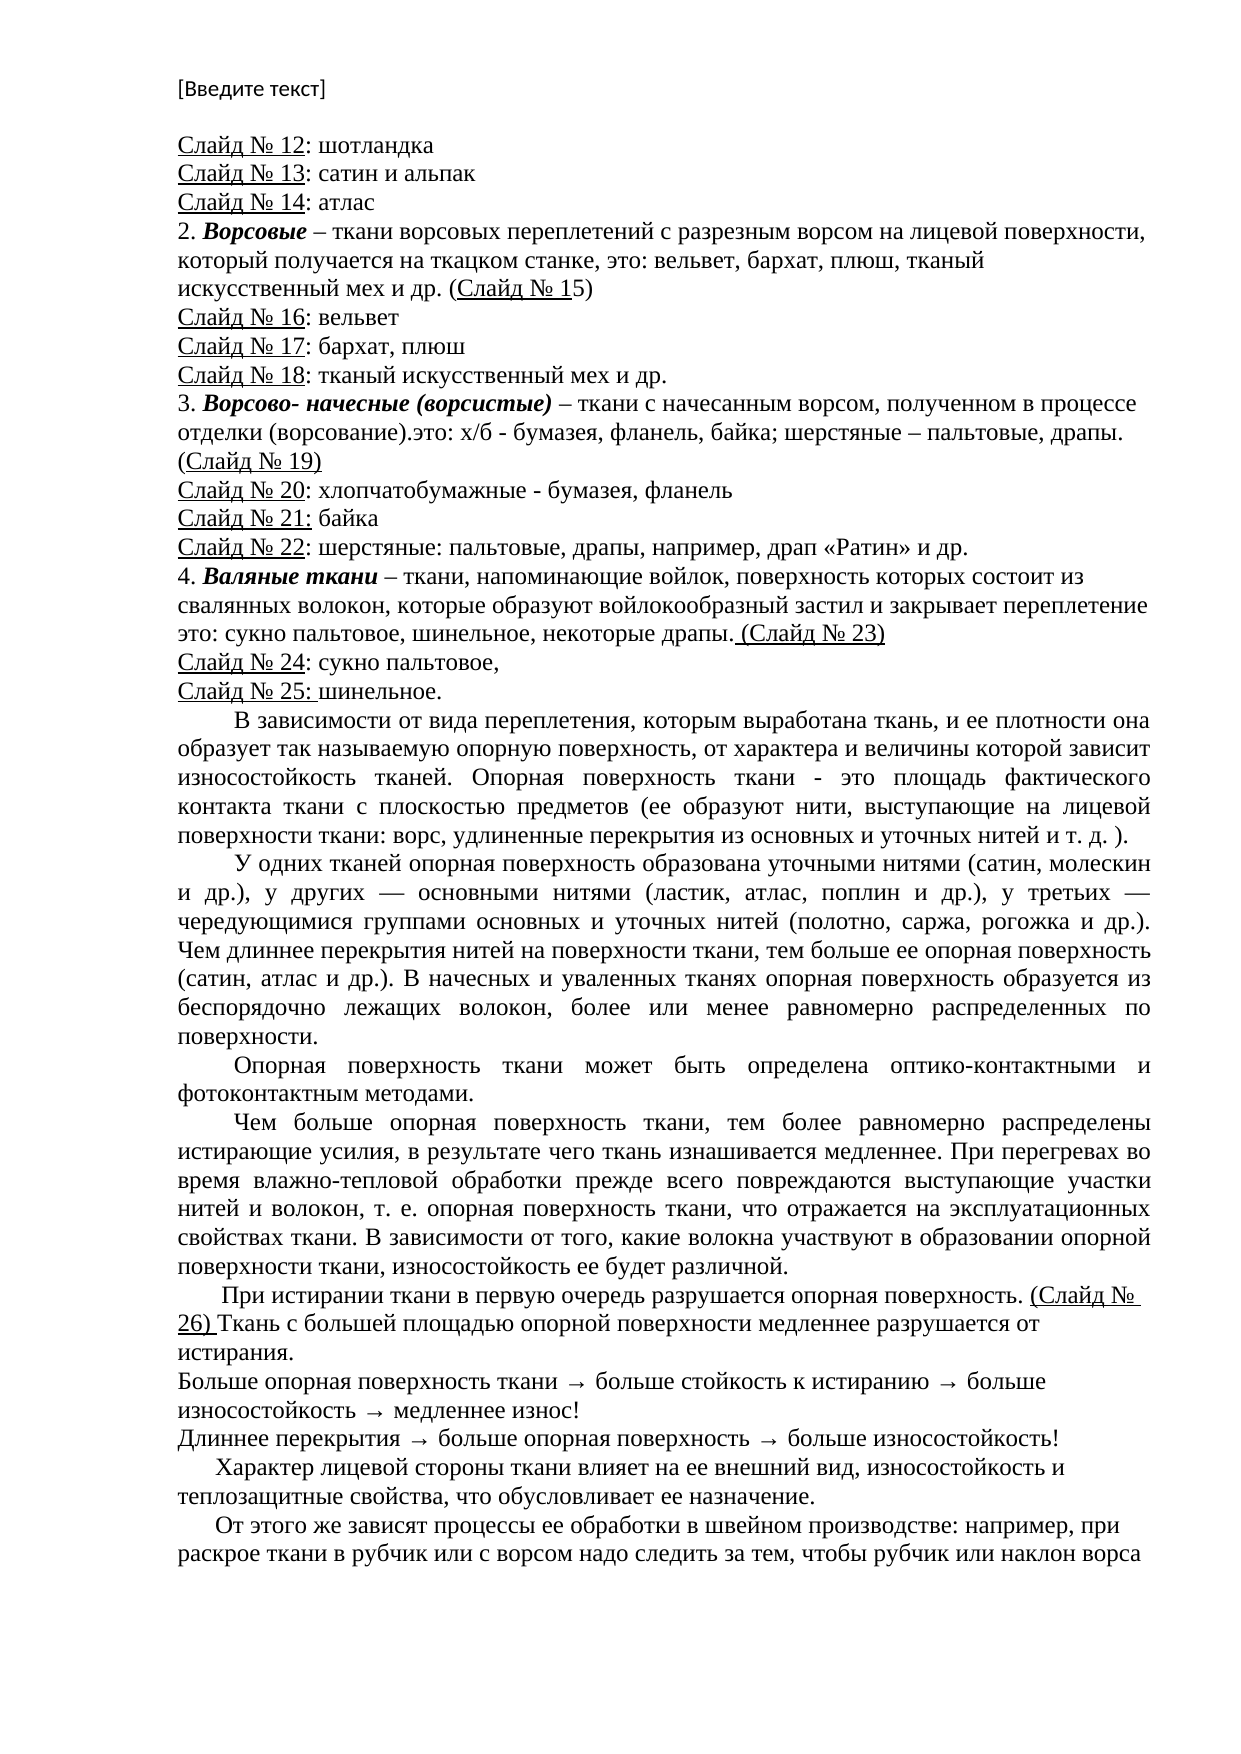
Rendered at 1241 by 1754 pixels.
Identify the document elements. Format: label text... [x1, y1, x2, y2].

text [177, 1452, 1152, 1567]
text Слайд № 22: шерстяные: пальтовые, драпы, например, драп «Ратин» и др. [177, 532, 1152, 561]
text Слайд № 24: сукно пальтовое, [177, 647, 1152, 676]
text У одних тканей опорная поверхность образована уточными нитями (сатин, молескин и др.), у других — основными нитями (ластик, атлас, поплин и др.), у третьих — чередующимися группами основных и уточных нитей (полотно, саржа, рогожка и др.). Чем длиннее перекрытия нитей на поверхности ткани, тем больше ее опорная поверхность (сатин, атлас и др.). В начесных и уваленных тканях опорная поверхность образуется из беспорядочно лежащих волокон, более или менее равномерно распределенных по поверхности. [177, 848, 1152, 1050]
text Слайд № 21: байка [177, 503, 1152, 532]
text Слайд № 17: бархат, плюш [177, 331, 1152, 360]
text Слайд № 16: вельвет [177, 302, 1152, 331]
text Опорная поверхность ткани может быть определена оптико-контактными и фотоконтактным методами. [177, 1050, 1152, 1107]
text Слайд № 12: шотландка [177, 130, 1152, 158]
text 3. Ворсово- начесные (ворсистые) – ткани с начесанным ворсом, полученном в процессе отделки (ворсование).это: х/б - бумазея, фланель, байка; шерстяные – пальтовые, драпы. (Слайд № 19) [177, 388, 1152, 475]
text Больше опорная поверхность ткани → больше стойкость к истиранию → больше износостойкость → медленнее износ! [177, 1366, 1152, 1423]
text Слайд № 25: шинельное. [177, 676, 1152, 705]
text 4. Валяные ткани – ткани, напоминающие войлок, поверхность которых состоит из свалянных волокон, которые образуют войлокообразный застил и закрывает переплетение это: сукно пальтовое, шинельное, некоторые драпы. (Слайд № 23) [177, 561, 1152, 647]
text Слайд № 13: сатин и альпак [177, 158, 1152, 187]
text Длиннее перекрытия → больше опорная поверхность → больше износостойкость! [177, 1423, 1152, 1452]
text В зависимости от вида переплетения, которым выработана ткань, и ее плотности она образует так называемую опорную поверхность, от характера и величины которой зависит износостойкость тканей. Опорная поверхность ткани - это площадь фактического контакта ткани с плоскостью предметов (ее образуют нити, выступающие на лицевой поверхности ткани: ворс, удлиненные перекрытия из основных и уточных нитей и т. д. ). [177, 705, 1152, 848]
text Чем больше опорная поверхность ткани, тем более равномерно распределены истирающие усилия, в результате чего ткань изнашивается медленнее. При перегревах во время влажно-тепловой обработки прежде всего повреждаются выступающие участки нитей и волокон, т. е. опорная поверхность ткани, что отражается на эксплуатационных свойствах ткани. В зависимости от того, какие волокна участвуют в образовании опорной поверхности ткани, износостойкость ее будет различной. [177, 1107, 1152, 1280]
text Слайд № 14: атлас [177, 187, 1152, 216]
text Слайд № 20: хлопчатобумажные - бумазея, фланель [177, 475, 1152, 503]
text 2. Ворсовые – ткани ворсовых переплетений с разрезным ворсом на лицевой поверхности, который получается на ткацком станке, это: вельвет, бархат, плюш, тканый искусственный мех и др. (Слайд № 15) [177, 216, 1152, 302]
text При истирании ткани в первую очередь разрушается опорная поверхность. (Слайд № 26) Ткань с большей площадью опорной поверхности медленнее разрушается от истирания. [177, 1280, 1152, 1366]
text Слайд № 18: тканый искусственный мех и др. [177, 360, 1152, 388]
